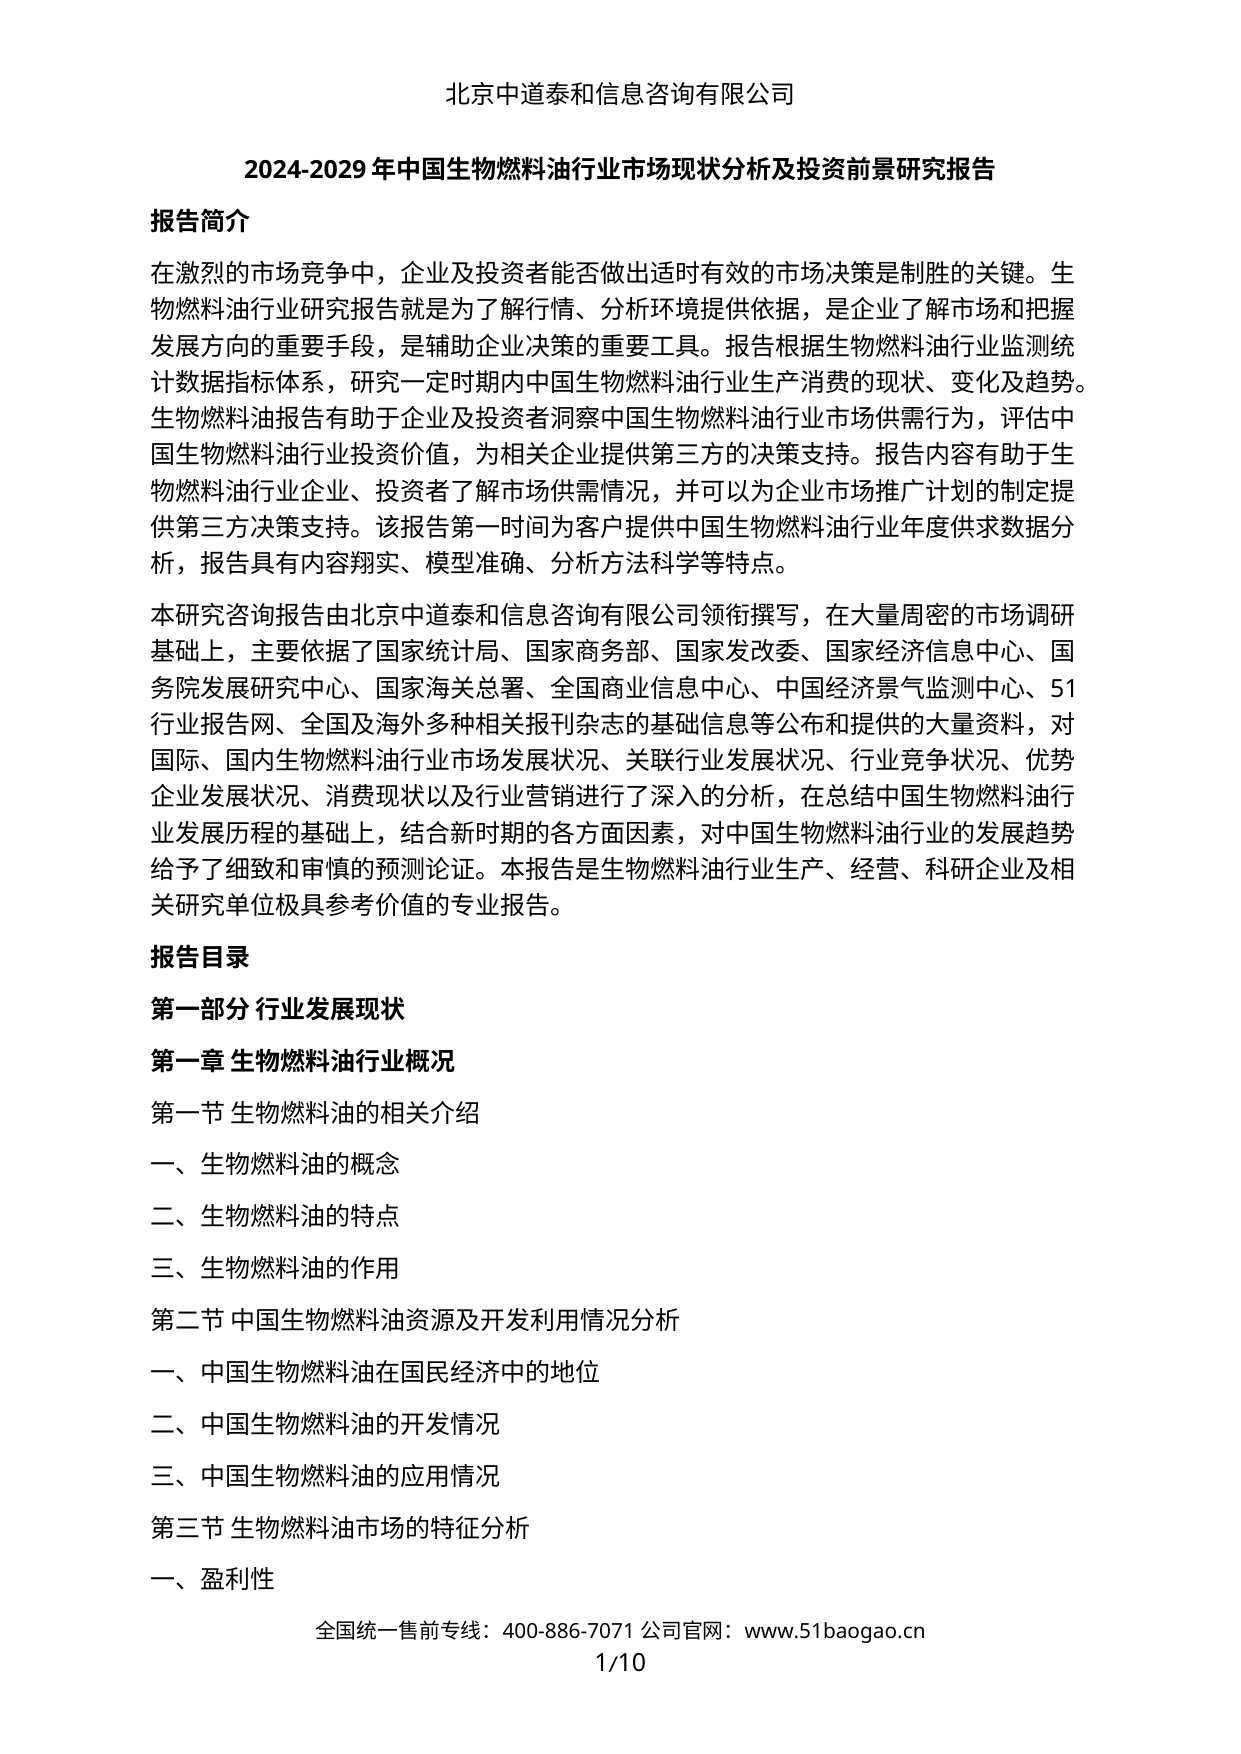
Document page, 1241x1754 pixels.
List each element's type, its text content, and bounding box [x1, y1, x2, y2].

text 二、中国生物燃料油的开发情况 [150, 1404, 1090, 1441]
text 第一节 生物燃料油的相关介绍 [150, 1093, 1090, 1129]
text 在激烈的市场竞争中，企业及投资者能否做出适时有效的市场决策是制胜的关键。生物燃料油行业研究报告就是为了解行情、分析环境提供依据，是企业了解市场和把握发展方向的重要手段，是辅助企业决策的重要工具。报告根据生物燃料油行业监测统计数据指标体系，研究一定时期内中国生物燃料油行业生产消费的现状、变化及趋势。生物燃料油报告有助于企业及投资者洞察中国生物燃料油行业市场供需行为，评估中国生物燃料油行业投资价值，为相关企业提供第三方的决策支持。报告内容有助于生物燃料油行业企业、投资者了解市场供需情况，并可以为企业市场推广计划的制定提供第三方决策支持。该报告第一时间为客户提供中国生物燃料油行业年度供求数据分析，报告具有内容翔实、模型准确、分析方法科学等特点。 [150, 254, 1090, 580]
text 本研究咨询报告由北京中道泰和信息咨询有限公司领衔撰写，在大量周密的市场调研基础上，主要依据了国家统计局、国家商务部、国家发改委、国家经济信息中心、国务院发展研究中心、国家海关总署、全国商业信息中心、中国经济景气监测中心、51行业报告网、全国及海外多种相关报刊杂志的基础信息等公布和提供的大量资料，对国际、国内生物燃料油行业市场发展状况、关联行业发展状况、行业竞争状况、优势企业发展状况、消费现状以及行业营销进行了深入的分析，在总结中国生物燃料油行业发展历程的基础上，结合新时期的各方面因素，对中国生物燃料油行业的发展趋势给予了细致和审慎的预测论证。本报告是生物燃料油行业生产、经营、科研企业及相关研究单位极具参考价值的专业报告。 [150, 596, 1090, 922]
text 一、盈利性 [150, 1560, 1090, 1596]
text 二、生物燃料油的特点 [150, 1197, 1090, 1233]
text 一、生物燃料油的概念 [150, 1145, 1090, 1181]
text 第三节 生物燃料油市场的特征分析 [150, 1508, 1090, 1544]
text 一、中国生物燃料油在国民经济中的地位 [150, 1352, 1090, 1389]
text 报告目录 [150, 937, 1090, 974]
text 第一部分 行业发展现状 [150, 989, 1090, 1026]
text 第一章 生物燃料油行业概况 [150, 1041, 1090, 1077]
text 三、生物燃料油的作用 [150, 1249, 1090, 1285]
text 第二节 中国生物燃料油资源及开发利用情况分析 [150, 1301, 1090, 1337]
text 2024-2029年中国生物燃料油行业市场现状分析及投资前景研究报告 [150, 150, 1090, 186]
text 三、中国生物燃料油的应用情况 [150, 1456, 1090, 1492]
text 报告简介 [150, 202, 1090, 238]
